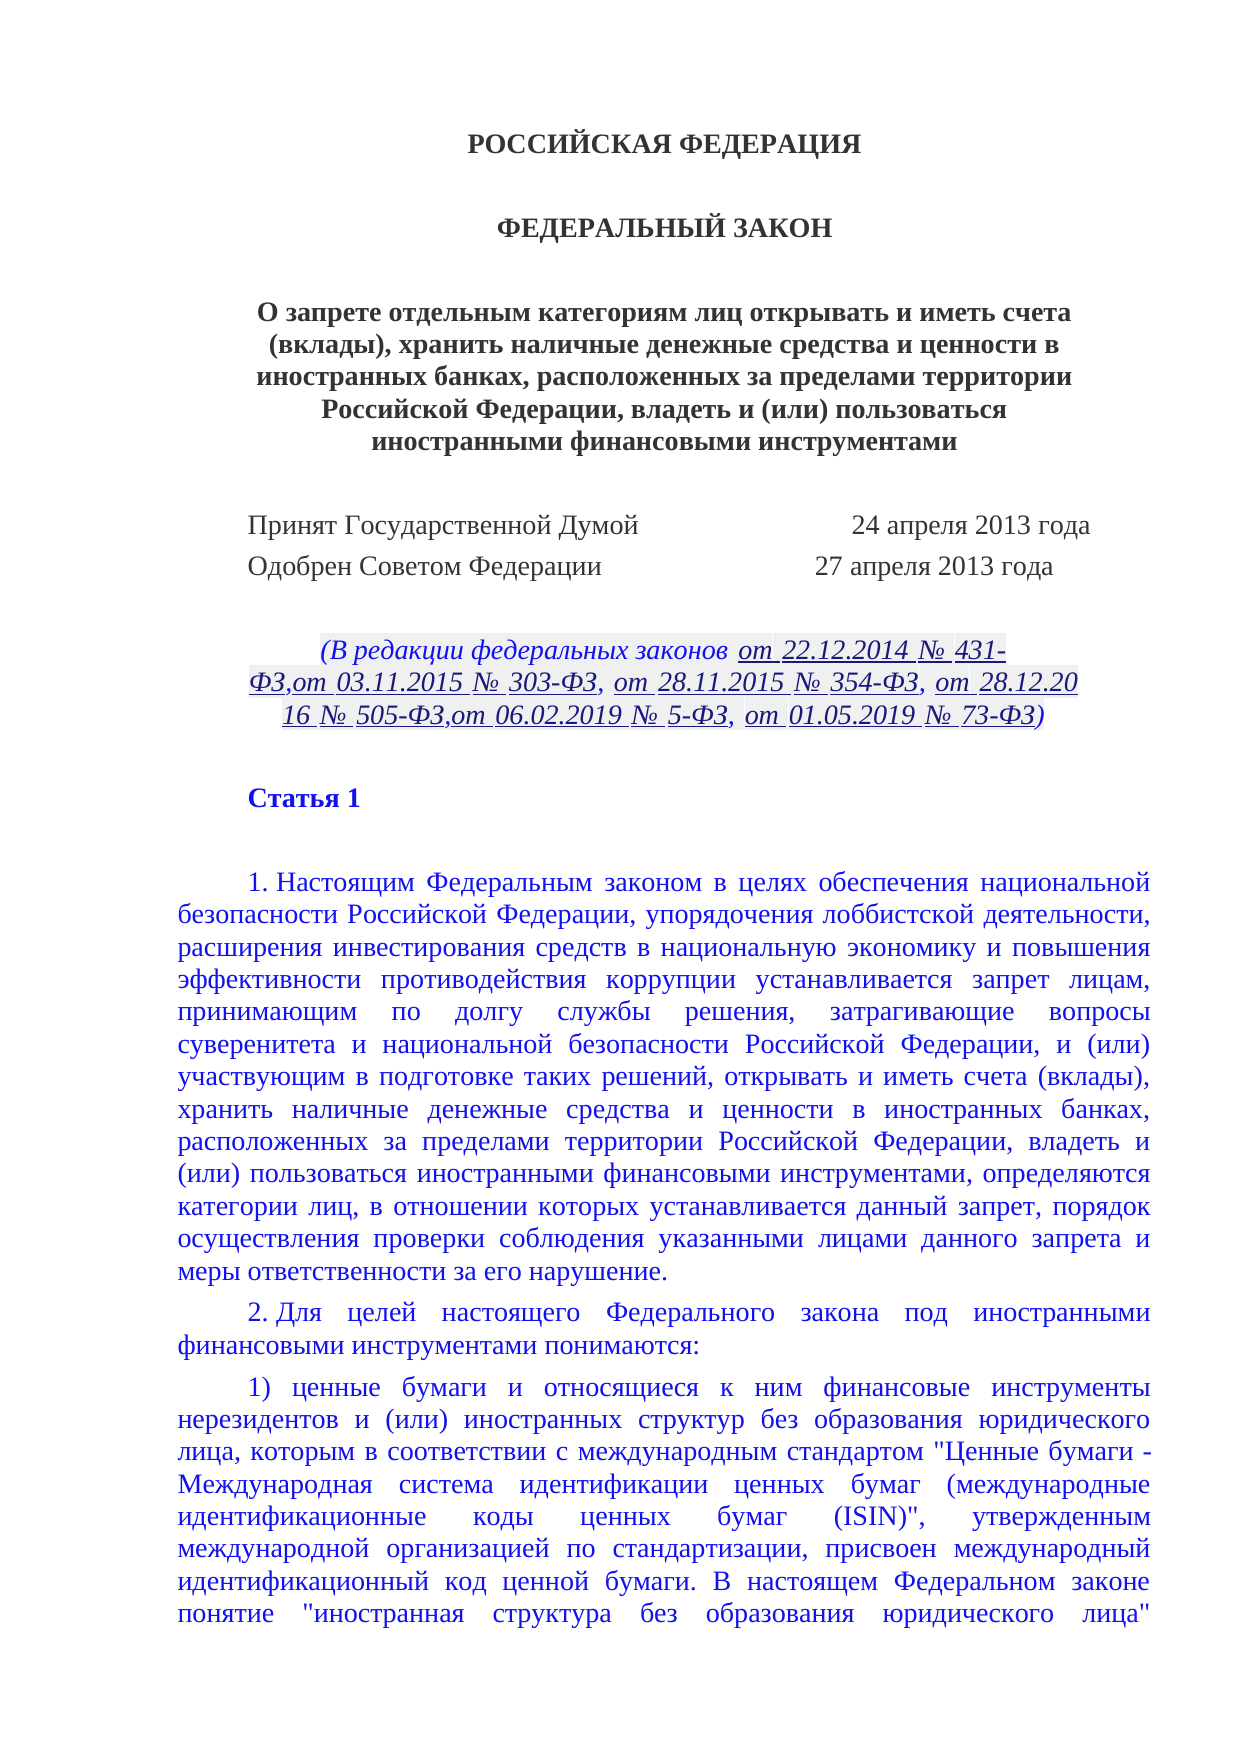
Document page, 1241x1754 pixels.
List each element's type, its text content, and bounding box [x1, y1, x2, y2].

text 1. Настоящим Федеральным законом в целях обеспечения национальной безопасности Российской Федерации, упорядочения лоббистской деятельности, расширения инвестирования средств в национальную экономику и повышения эффективности противодействия коррупции устанавливается запрет лицам, принимающим по долгу службы решения, затрагивающие вопросы суверенитета и национальной безопасности Российской Федерации, и (или) участвующим в подготовке таких решений, открывать и иметь счета (вклады), хранить наличные денежные средства и ценности в иностранных банках, расположенных за пределами территории Российской Федерации, владеть и (или) пользоваться иностранными финансовыми инструментами, определяются категории лиц, в отношении которых устанавливается данный запрет, порядок осуществления проверки соблюдения указанными лицами данного запрета и меры ответственности за его нарушение. [177, 865, 1152, 1286]
text Одобрен Советом Федерации 27 апреля 2013 года [177, 549, 1152, 582]
text 2. Для целей настоящего Федерального закона под иностранными финансовыми инструментами понимаются: [177, 1295, 1152, 1360]
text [177, 1369, 1152, 1629]
text РОССИЙСКАЯ ФЕДЕРАЦИЯ [247, 127, 1081, 160]
text О запрете отдельным категориям лиц открывать и иметь счета (вклады), хранить наличные денежные средства и ценности в иностранных банках, расположенных за пределами территории Российской Федерации, владеть и (или) пользоваться иностранными финансовыми инструментами [247, 294, 1081, 457]
text ФЕДЕРАЛЬНЫЙ ЗАКОН [247, 211, 1081, 243]
text Принят Государственной Думой 24 апреля 2013 года [177, 508, 1152, 540]
text Статья 1 [247, 781, 1152, 814]
